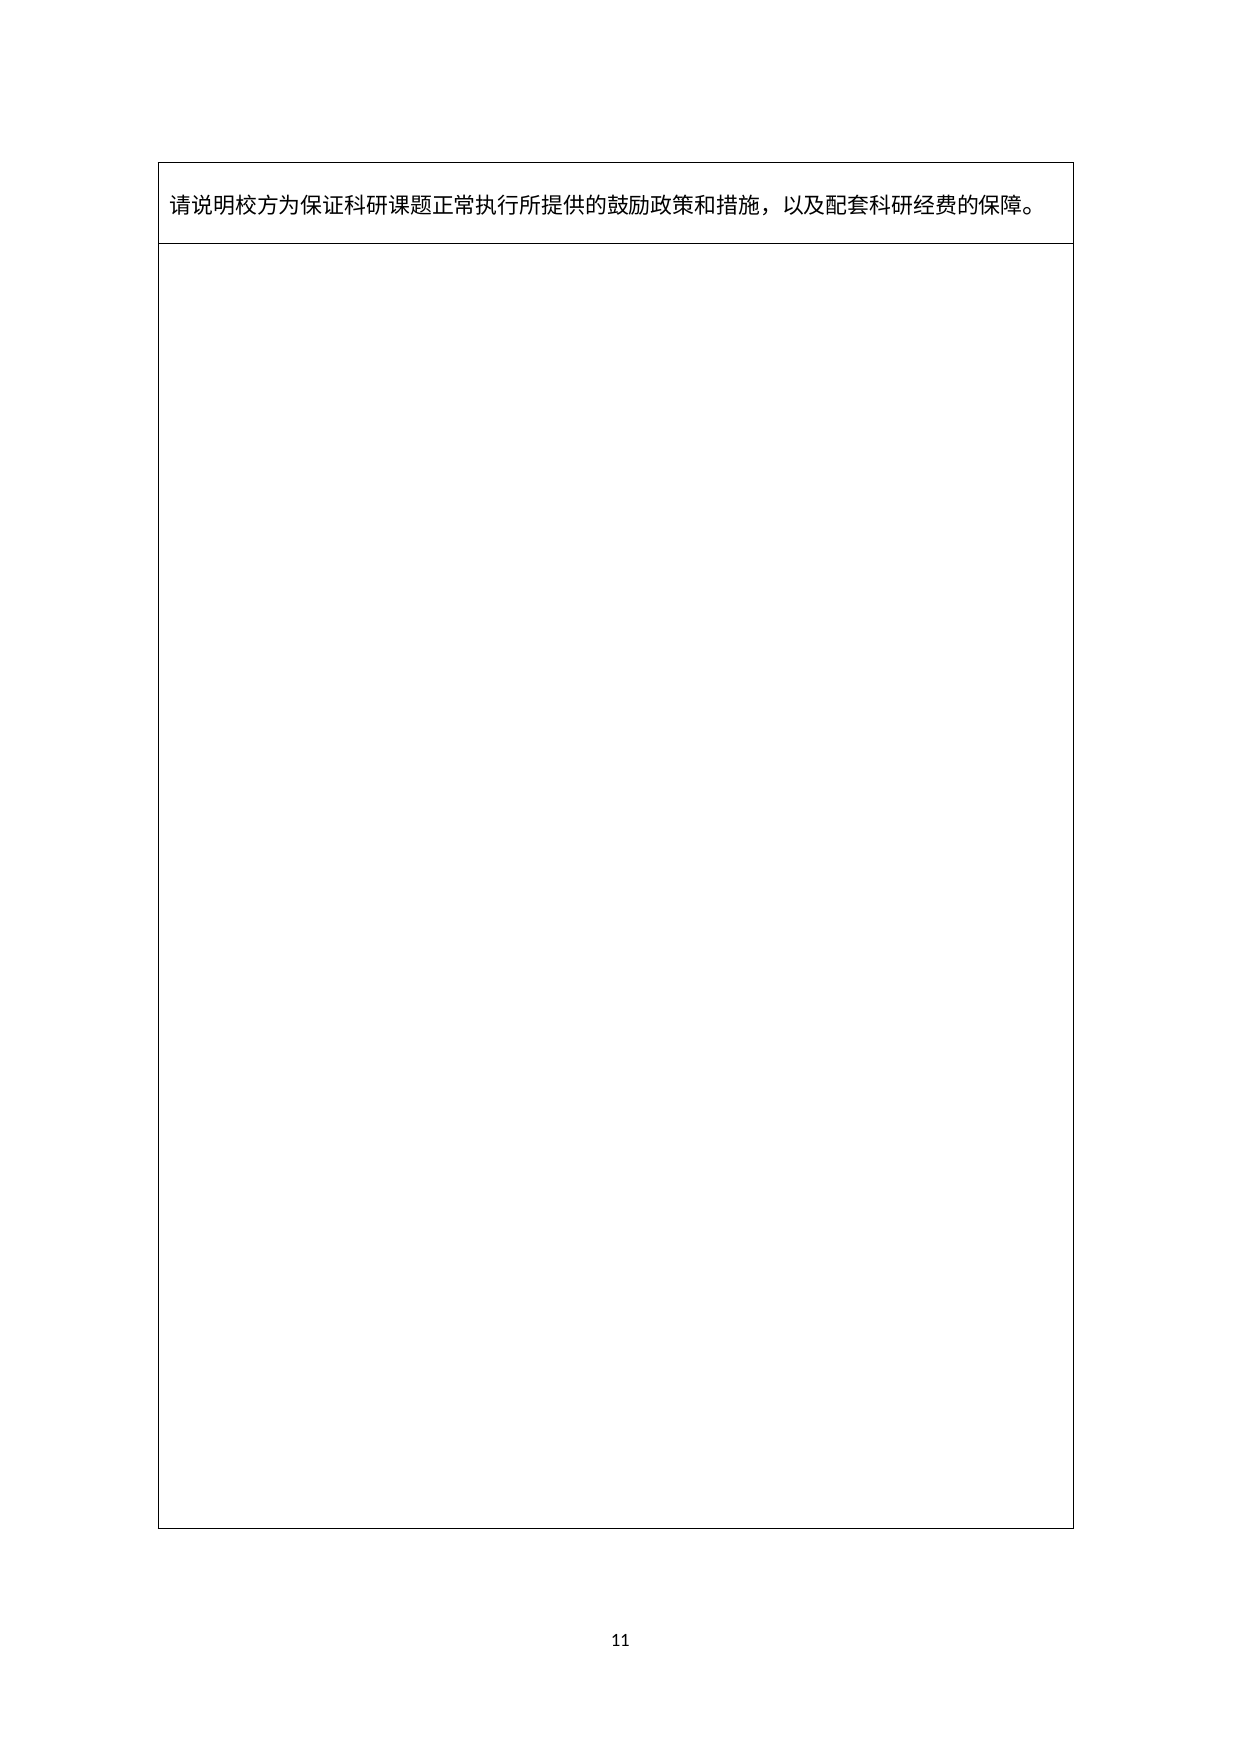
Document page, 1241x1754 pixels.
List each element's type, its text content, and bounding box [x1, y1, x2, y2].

table_cell [159, 244, 1073, 1528]
table_header 请说明校方为保证科研课题正常执行所提供的鼓励政策和措施，以及配套科研经费的保障。 [159, 163, 1073, 243]
